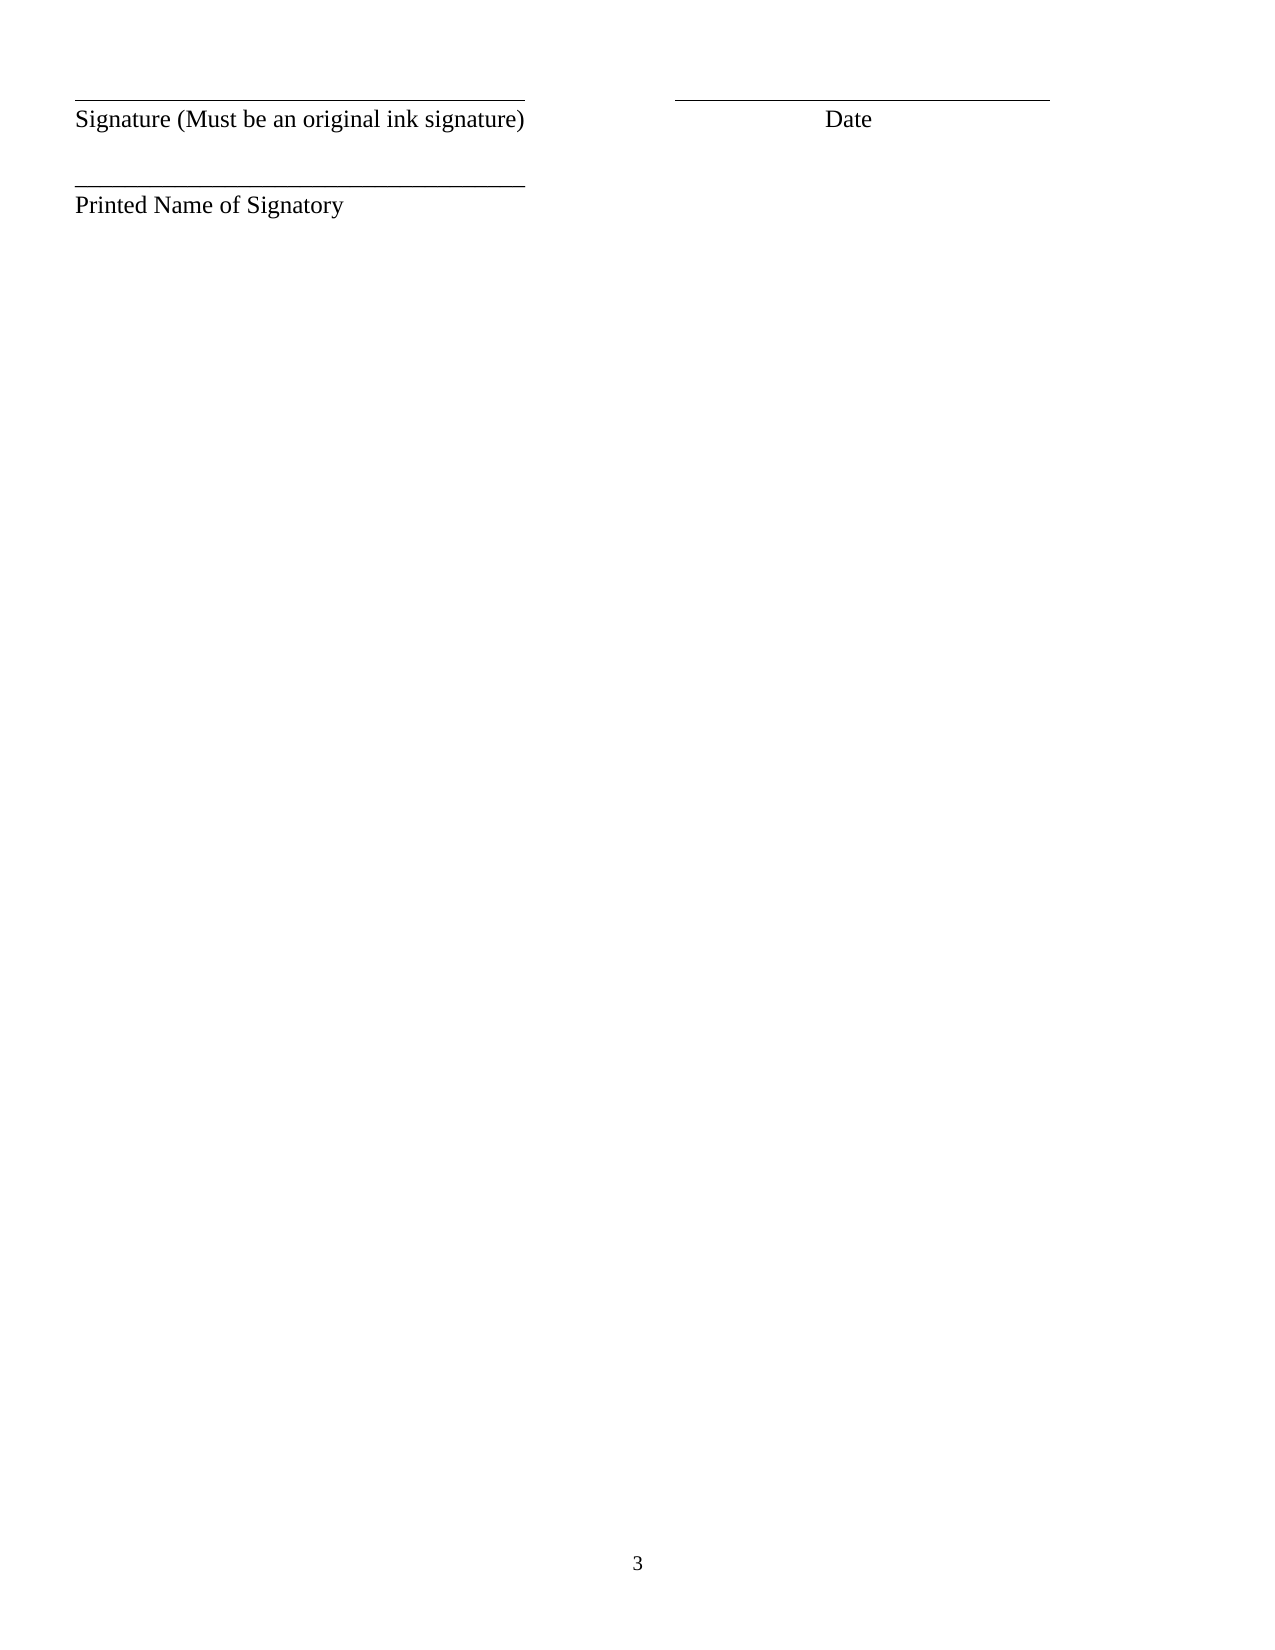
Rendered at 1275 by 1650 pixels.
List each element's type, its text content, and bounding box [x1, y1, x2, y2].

text Printed Name of Signatory [75, 190, 1200, 219]
text ____________________________________ [75, 161, 1200, 190]
text Signature (Must be an original ink signature) Date [75, 104, 1200, 132]
